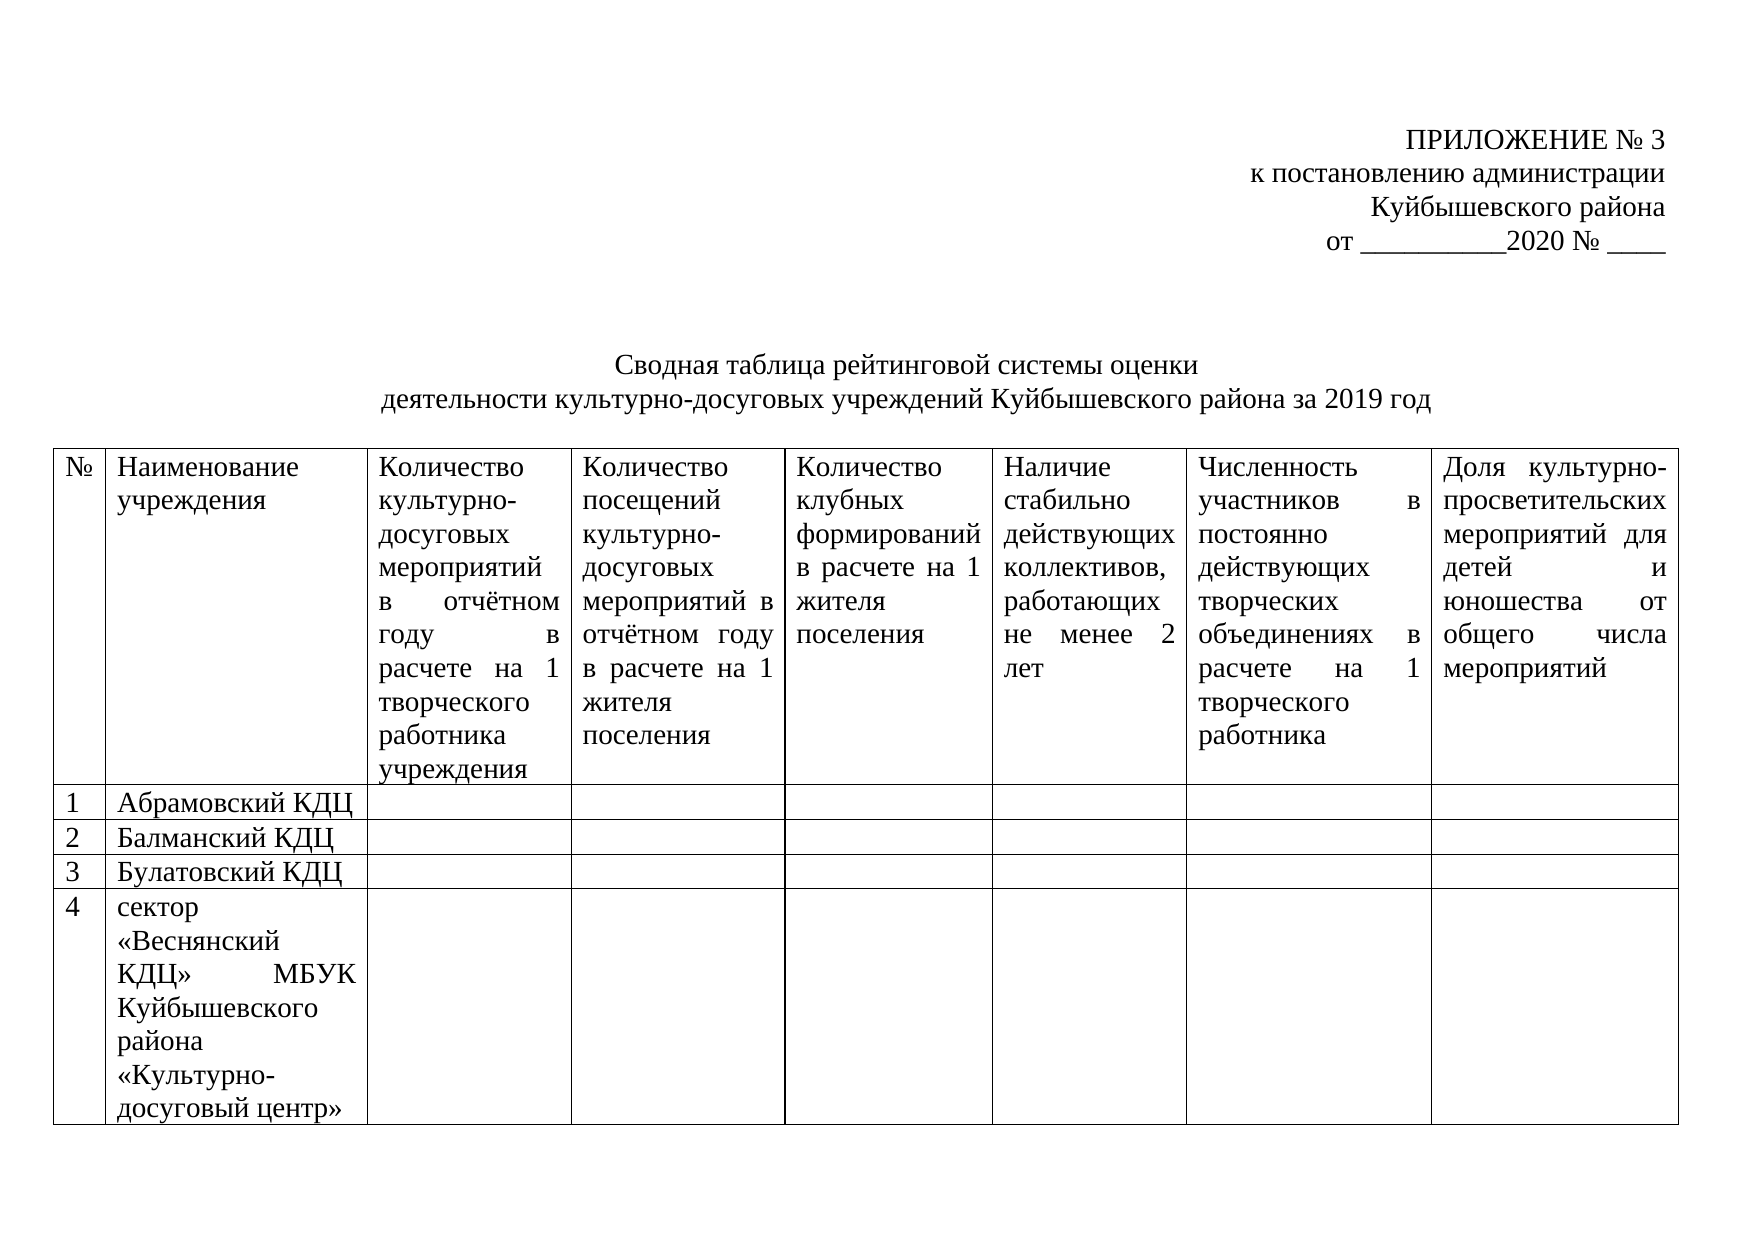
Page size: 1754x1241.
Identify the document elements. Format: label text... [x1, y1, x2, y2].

table_cell 3 [54, 855, 105, 888]
table_cell 4 [54, 889, 105, 1124]
table_header Количество культурно-досуговых мероприятий в отчётном году в расчете на 1 творческого работника учреждения [368, 449, 571, 784]
text ПРИЛОЖЕНИЕ № 3 [148, 122, 1665, 156]
table_header № [54, 449, 105, 784]
table_cell сектор «Веснянский КДЦ» МБУК Куйбышевского района «Культурно-досуговый центр» [106, 889, 367, 1124]
table_cell [1432, 820, 1678, 853]
table_cell [786, 785, 992, 819]
text от __________2020 № ____ [710, 223, 1665, 256]
table_cell [993, 785, 1186, 819]
table_header Количество клубных формирований в расчете на 1 жителя поселения [786, 449, 992, 784]
table_header Наличие стабильно действующих коллективов, работающих не менее 2 лет [993, 449, 1186, 784]
table_cell 2 [54, 820, 105, 853]
table_cell 1 [54, 785, 105, 819]
table_cell [786, 820, 992, 853]
text деятельности культурно-досуговых учреждений Куйбышевского района за 2019 год [148, 381, 1665, 414]
table_cell [368, 785, 571, 819]
table_cell [1187, 855, 1431, 888]
table_header Количество посещений культурно-досуговых мероприятий в отчётном году в расчете на 1 жителя поселения [572, 449, 784, 784]
table_cell Абрамовский КДЦ [106, 785, 367, 819]
table_cell Балманский КДЦ [106, 820, 367, 853]
table_header Наименование учреждения [106, 449, 367, 784]
table_cell [572, 820, 784, 853]
table_cell [786, 889, 992, 1124]
text Сводная таблица рейтинговой системы оценки [148, 347, 1665, 381]
text Куйбышевского района [710, 189, 1665, 223]
table_cell [786, 855, 992, 888]
table_cell [368, 889, 571, 1124]
table_cell [368, 855, 571, 888]
table_header Доля культурно-просветительских мероприятий для детей и юношества от общего числа мероприятий [1432, 449, 1678, 784]
table_cell Булатовский КДЦ [106, 855, 367, 888]
table_cell [572, 855, 784, 888]
table_cell [1432, 855, 1678, 888]
table_cell [1432, 785, 1678, 819]
table_cell [1187, 785, 1431, 819]
table_cell [1187, 889, 1431, 1124]
table_cell [572, 889, 784, 1124]
text к постановлению администрации [691, 156, 1665, 189]
table_cell [993, 855, 1186, 888]
table_cell [1432, 889, 1678, 1124]
table_cell [993, 820, 1186, 853]
table_header Численность участников в постоянно действующих творческих объединениях в расчете на 1 творческого работника [1187, 449, 1431, 784]
table_cell [368, 820, 571, 853]
table_cell [572, 785, 784, 819]
table_cell [1187, 820, 1431, 853]
table_cell [993, 889, 1186, 1124]
